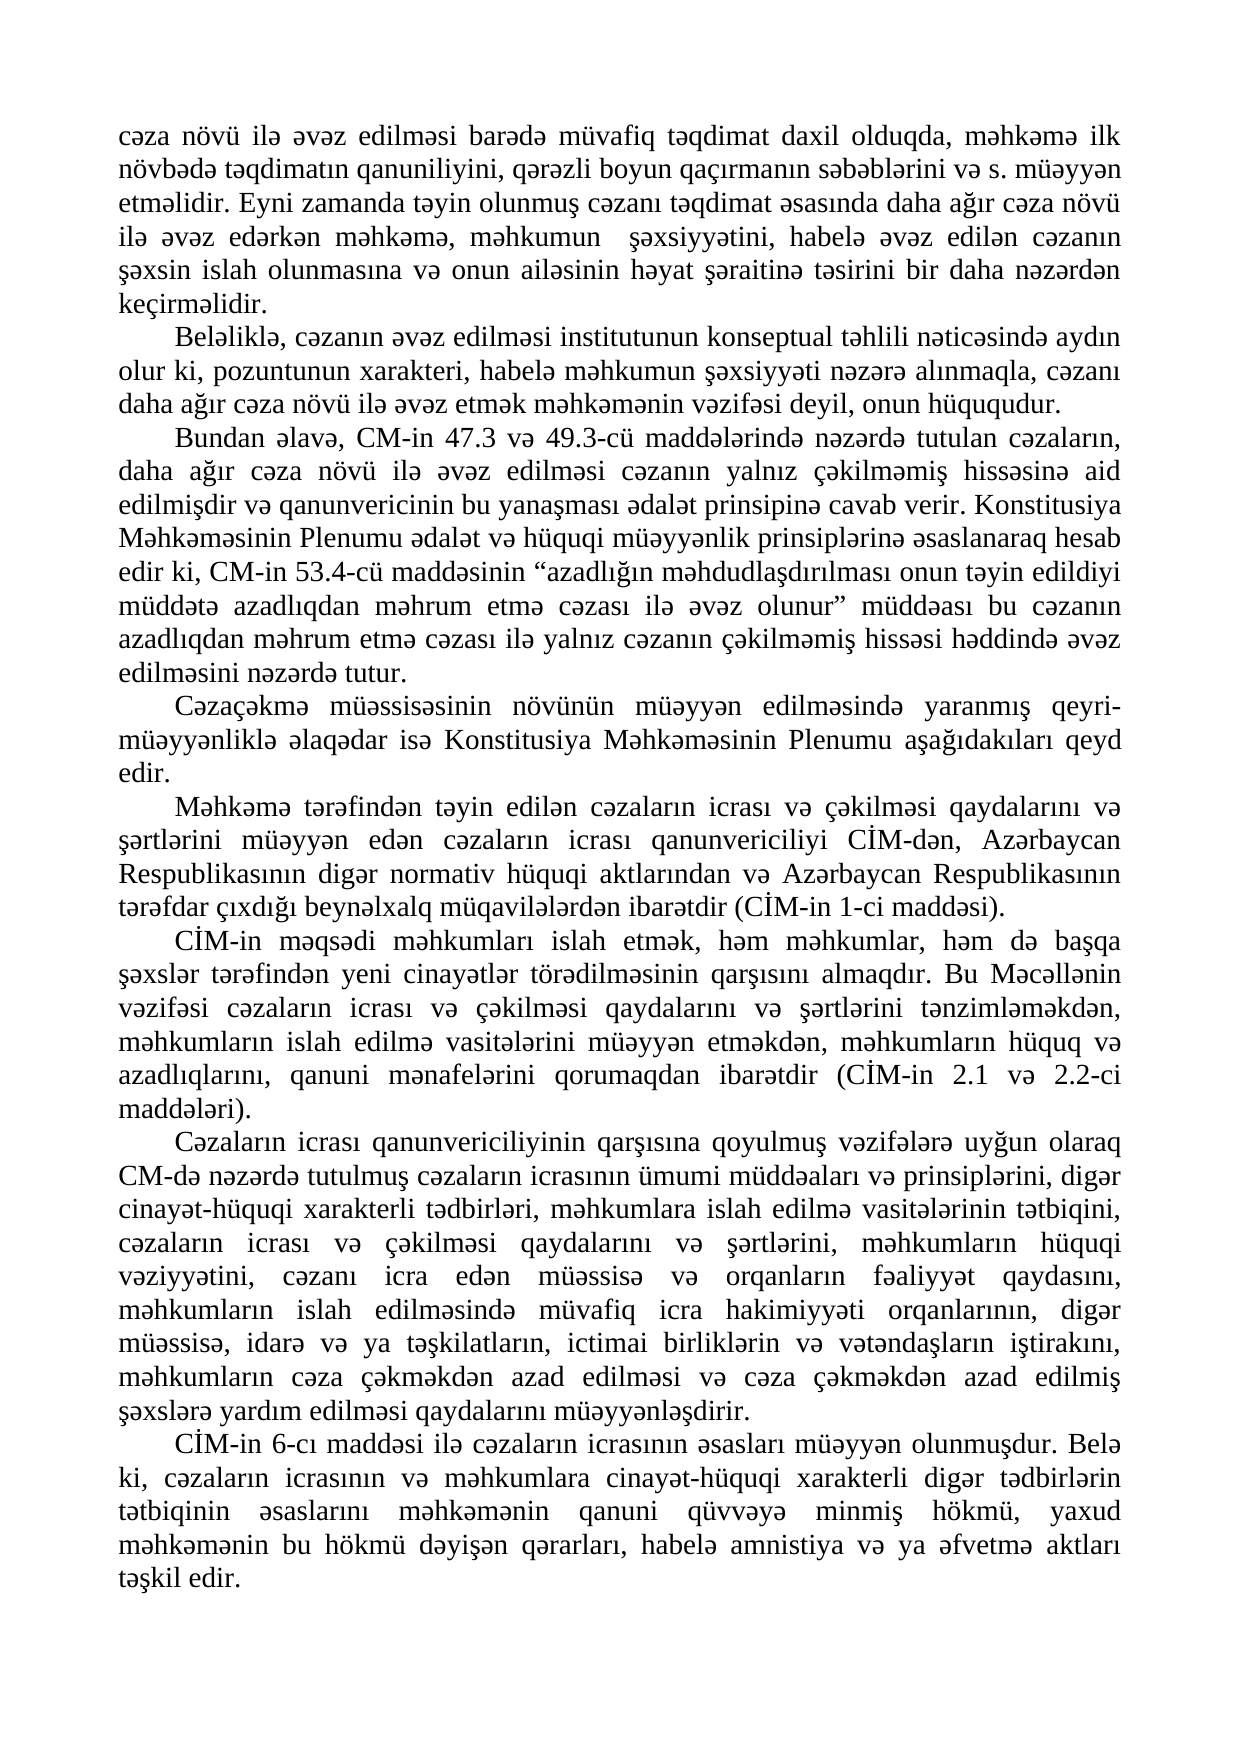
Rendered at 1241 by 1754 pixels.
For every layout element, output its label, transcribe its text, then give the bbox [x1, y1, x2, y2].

text Bundan əlavə, CM-in 47.3 və 49.3-cü maddələrində nəzərdə tutulan cəzaların, daha ağır cəza növü ilə əvəz edilməsi cəzanın yalnız çəkilməmiş hissəsinə aid edilmişdir və qanunvericinin bu yanaşması ədalət prinsipinə cavab verir. Konstitusiya Məhkəməsinin Plenumu ədalət və hüquqi müəyyənlik prinsiplərinə əsaslanaraq hesab edir ki, CM-in 53.4-cü maddəsinin “azadlığın məhdudlaşdırılması onun təyin edildiyi müddətə azadlıqdan məhrum etmə cəzası ilə əvəz olunur” müddəası bu cəzanın azadlıqdan məhrum etmə cəzası ilə yalnız cəzanın çəkilməmiş hissəsi həddində əvəz edilməsini nəzərdə tutur. [118, 420, 1122, 688]
text CİM-in 6-cı maddəsi ilə cəzaların icrasının əsasları müəyyən olunmuşdur. Belə ki, cəzaların icrasının və məhkumlara cinayət-hüquqi xarakterli digər tədbirlərin tətbiqinin əsaslarını məhkəmənin qanuni qüvvəyə minmiş hökmü, yaxud məhkəmənin bu hökmü dəyişən qərarları, habelə amnistiya və ya əfvetmə aktları təşkil edir. [118, 1426, 1122, 1594]
text Cəzaların icrası qanunvericiliyinin qarşısına qoyulmuş vəzifələrə uyğun olaraq CM-də nəzərdə tutulmuş cəzaların icrasının ümumi müddəaları və prinsiplərini, digər cinayət-hüquqi xarakterli tədbirləri, məhkumlara islah edilmə vasitələrinin tətbiqini, cəzaların icrası və çəkilməsi qaydalarını və şərtlərini, məhkumların hüquqi vəziyyətini, cəzanı icra edən müəssisə və orqanların fəaliyyət qaydasını, məhkumların islah edilməsində müvafiq icra hakimiyyəti orqanlarının, digər müəssisə, idarə və ya təşkilatların, ictimai birliklərin və vətəndaşların iştirakını, məhkumların cəza çəkməkdən azad edilməsi və cəza çəkməkdən azad edilmiş şəxslərə yardım edilməsi qaydalarını müəyyənləşdirir. [118, 1124, 1122, 1426]
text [118, 118, 1122, 319]
text CİM-in məqsədi məhkumları islah etmək, həm məhkumlar, həm də başqa şəxslər tərəfindən yeni cinayətlər törədilməsinin qarşısını almaqdır. Bu Məcəllənin vəzifəsi cəzaların icrası və çəkilməsi qaydalarını və şərtlərini tənzimləməkdən, məhkumların islah edilmə vasitələrini müəyyən etməkdən, məhkumların hüquq və azadlıqlarını, qanuni mənafelərini qorumaqdan ibarətdir (CİM-in 2.1 və 2.2-ci maddələri). [118, 923, 1122, 1124]
text Məhkəmə tərəfindən təyin edilən cəzaların icrası və çəkilməsi qaydalarını və şərtlərini müəyyən edən cəzaların icrası qanunvericiliyi CİM-dən, Azərbaycan Respublikasının digər normativ hüquqi aktlarından və Azərbaycan Respublikasının tərəfdar çıxdığı beynəlxalq müqavilələrdən ibarətdir (CİM-in 1-ci maddəsi). [118, 789, 1122, 923]
text Beləliklə, cəzanın əvəz edilməsi institutunun konseptual təhlili nəticəsində aydın olur ki, pozuntunun xarakteri, habelə məhkumun şəxsiyyəti nəzərə alınmaqla, cəzanı daha ağır cəza növü ilə əvəz etmək məhkəmənin vəzifəsi deyil, onun hüququdur. [118, 319, 1122, 420]
text Cəzaçəkmə müəssisəsinin növünün müəyyən edilməsində yaranmış qeyri-müəyyənliklə əlaqədar isə Konstitusiya Məhkəməsinin Plenumu aşağıdakıları qeyd edir. [118, 688, 1122, 789]
